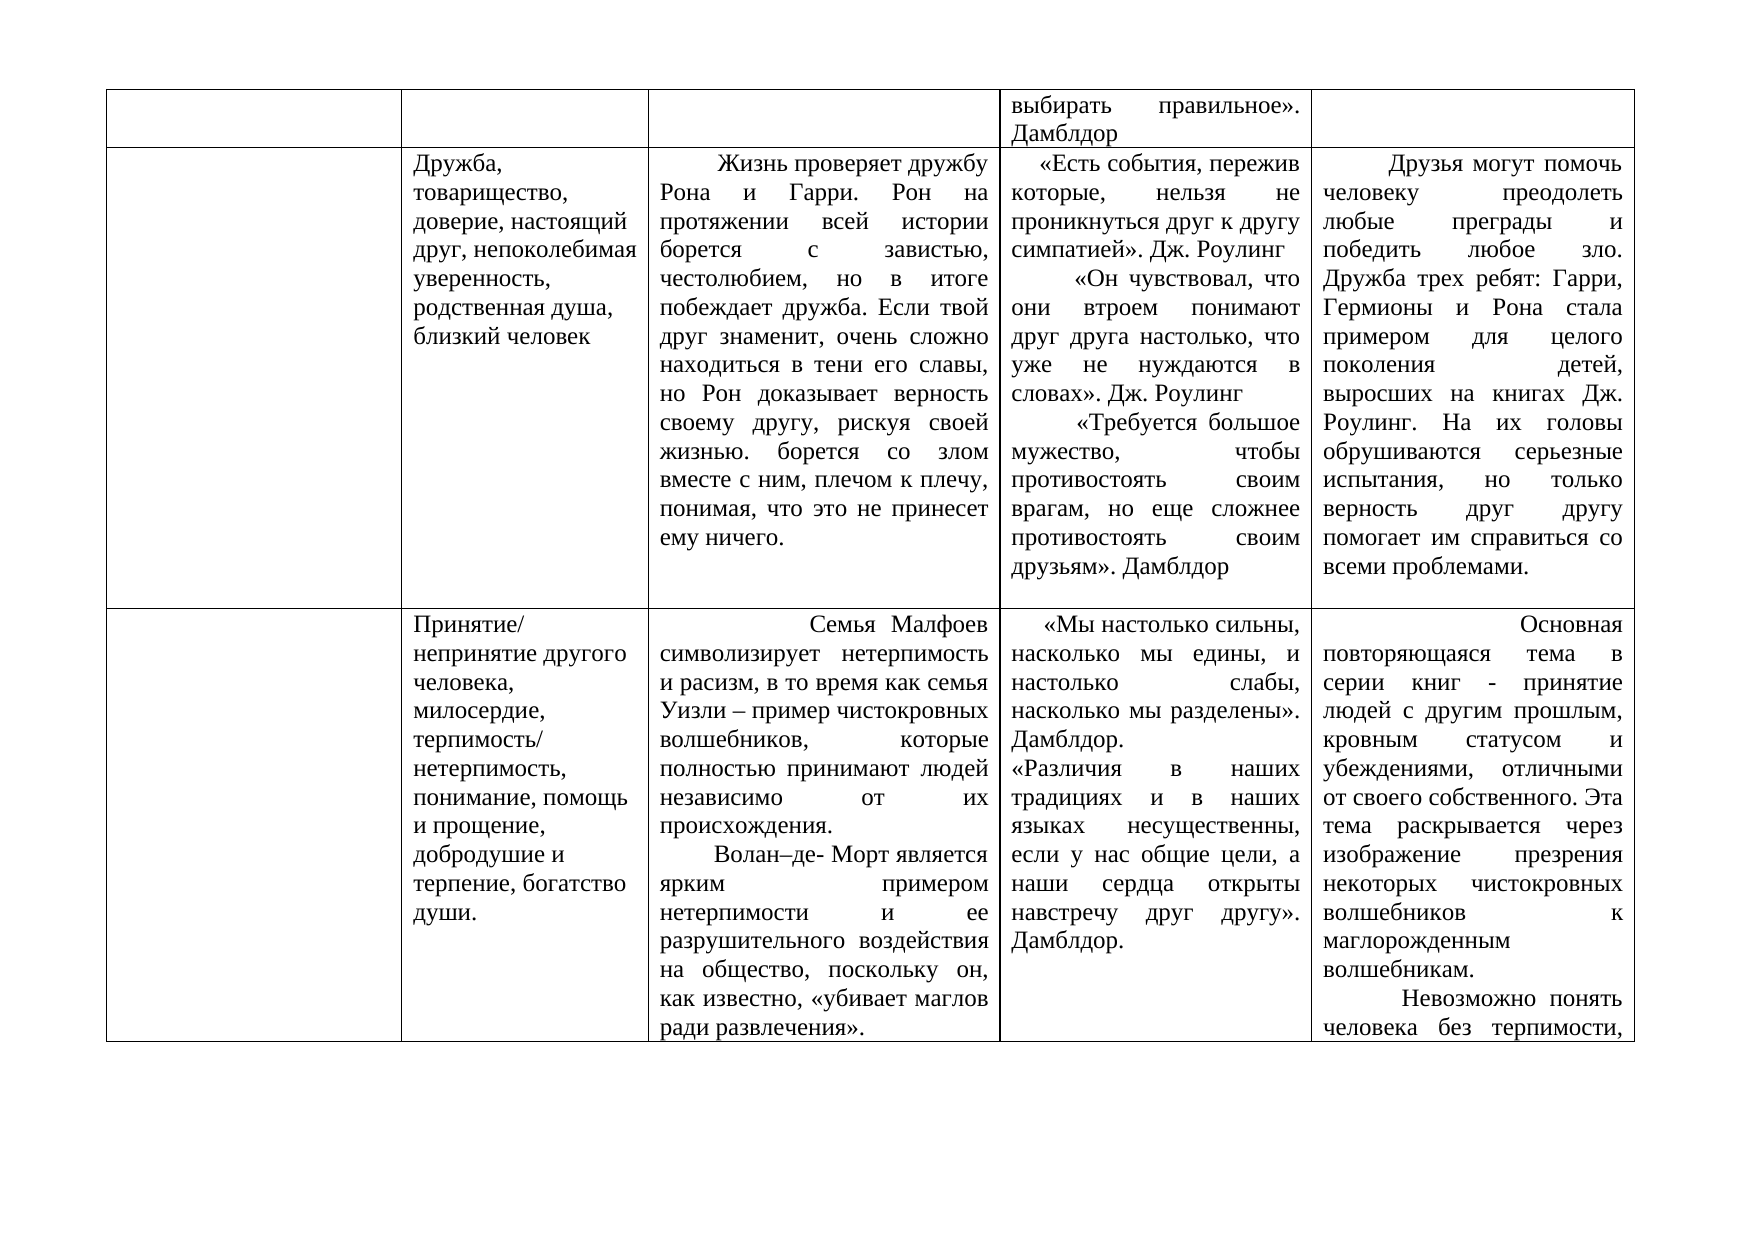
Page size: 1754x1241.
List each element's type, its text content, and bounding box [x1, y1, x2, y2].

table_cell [649, 609, 999, 1041]
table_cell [402, 609, 648, 1041]
table_cell «Есть события, пережив которые, нельзя не проникнуться друг к другу симпатией». Дж. Роулинг «Он чувствовал, что они втроем понимают друг друга настолько, что уже не нуждаются в словах». Дж. Роулинг «Требуется большое мужество, чтобы противостоять своим врагам, но еще сложнее противостоять своим друзьям». Дамблдор [1001, 148, 1311, 608]
table_cell [107, 90, 401, 147]
table_cell Жизнь проверяет дружбу Рона и Гарри. Рон на протяжении всей истории борется с завистью, честолюбием, но в итоге побеждает дружба. Если твой друг знаменит, очень сложно находиться в тени его славы, но Рон доказывает верность своему другу, рискуя своей жизнью. борется со злом вместе с ним, плечом к плечу, понимая, что это не принесет ему ничего. [649, 148, 999, 608]
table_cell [1312, 609, 1634, 1041]
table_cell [1001, 90, 1311, 147]
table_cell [1001, 609, 1311, 1041]
table_cell Друзья могут помочь человеку преодолеть любые преграды и победить любое зло. Дружба трех ребят: Гарри, Гермионы и Рона стала примером для целого поколения детей, выросших на книгах Дж. Роулинг. На их головы обрушиваются серьезные испытания, но только верность друг другу помогает им справиться со всеми проблемами. [1312, 148, 1634, 608]
table_cell [107, 148, 401, 608]
table_cell [107, 609, 401, 1041]
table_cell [402, 90, 648, 147]
table_cell Дружба, товарищество, доверие, настоящий друг, непоколебимая уверенность, родственная душа, близкий человек [402, 148, 648, 608]
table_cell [1312, 90, 1634, 147]
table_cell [649, 90, 999, 147]
